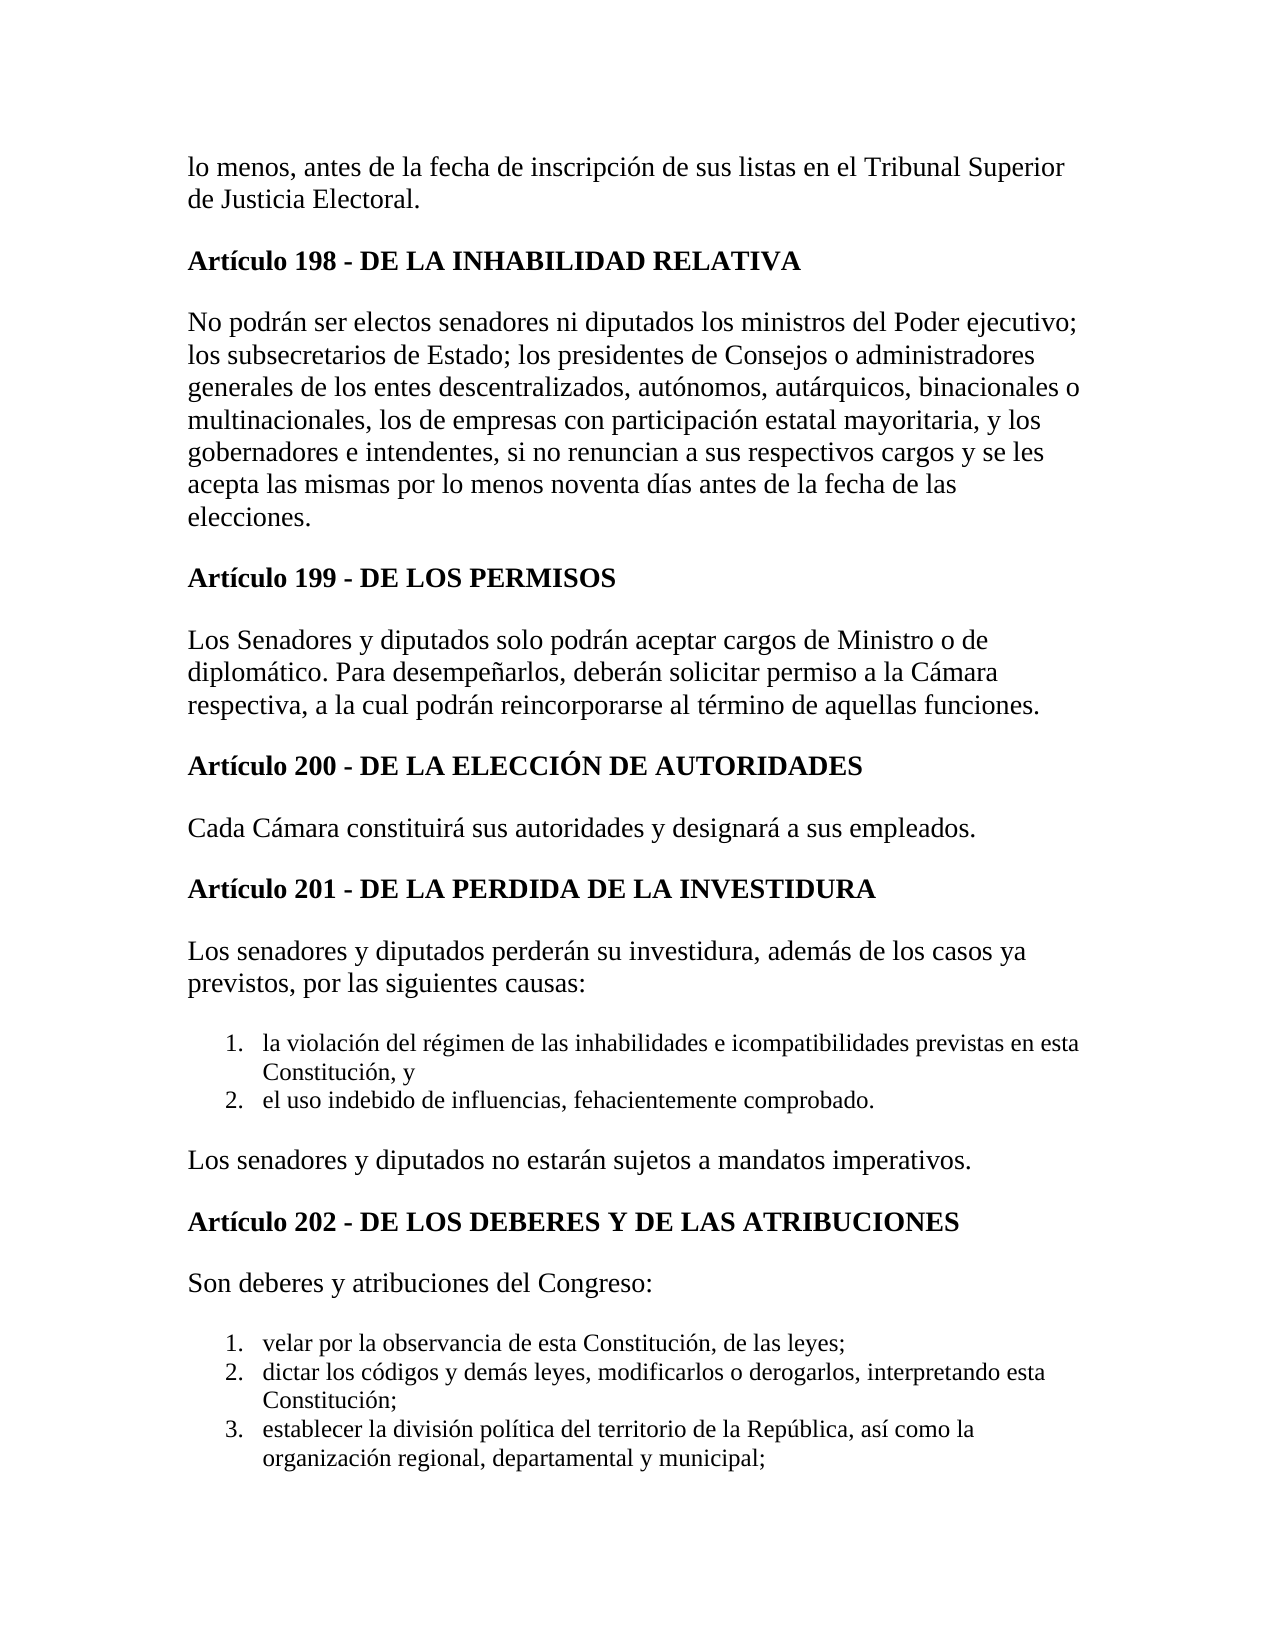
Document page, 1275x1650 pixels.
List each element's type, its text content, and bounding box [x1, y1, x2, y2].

list el uso indebido de influencias, fehacientemente comprobado. [225, 1086, 1087, 1114]
text Son deberes y atribuciones del Congreso: [187, 1267, 1087, 1299]
text Artículo 198 - DE LA INHABILIDAD RELATIVA [187, 244, 1087, 276]
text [187, 150, 1087, 215]
list la violación del régimen de las inhabilidades e icompatibilidades previstas en esta Constitución, y [225, 1028, 1087, 1086]
text Los senadores y diputados perderán su investidura, además de los casos ya previstos, por las siguientes causas: [187, 934, 1087, 999]
list establecer la división política del territorio de la República, así como la organización regional, departamental y municipal; [225, 1414, 1087, 1472]
text Artículo 199 - DE LOS PERMISOS [187, 561, 1087, 594]
text Artículo 202 - DE LOS DEBERES Y DE LAS ATRIBUCIONES [187, 1205, 1087, 1237]
list dictar los códigos y demás leyes, modificarlos o derogarlos, interpretando esta Constitución; [225, 1357, 1087, 1414]
text No podrán ser electos senadores ni diputados los ministros del Poder ejecutivo; los subsecretarios de Estado; los presidentes de Consejos o administradores generales de los entes descentralizados, autónomos, autárquicos, binacionales o multinacionales, los de empresas con participación estatal mayoritaria, y los gobernadores e intendentes, si no renuncian a sus respectivos cargos y se les acepta las mismas por lo menos noventa días antes de la fecha de las elecciones. [187, 306, 1087, 532]
text Cada Cámara constituirá sus autoridades y designará a sus empleados. [187, 811, 1087, 843]
list velar por la observancia de esta Constitución, de las leyes; [225, 1328, 1087, 1357]
text Artículo 201 - DE LA PERDIDA DE LA INVESTIDURA [187, 872, 1087, 905]
text Los senadores y diputados no estarán sujetos a mandatos imperativos. [187, 1143, 1087, 1176]
text Los Senadores y diputados solo podrán aceptar cargos de Ministro o de diplomático. Para desempeñarlos, deberán solicitar permiso a la Cámara respectiva, a la cual podrán reincorporarse al término de aquellas funciones. [187, 623, 1087, 720]
text Artículo 200 - DE LA ELECCIÓN DE AUTORIDADES [187, 749, 1087, 782]
